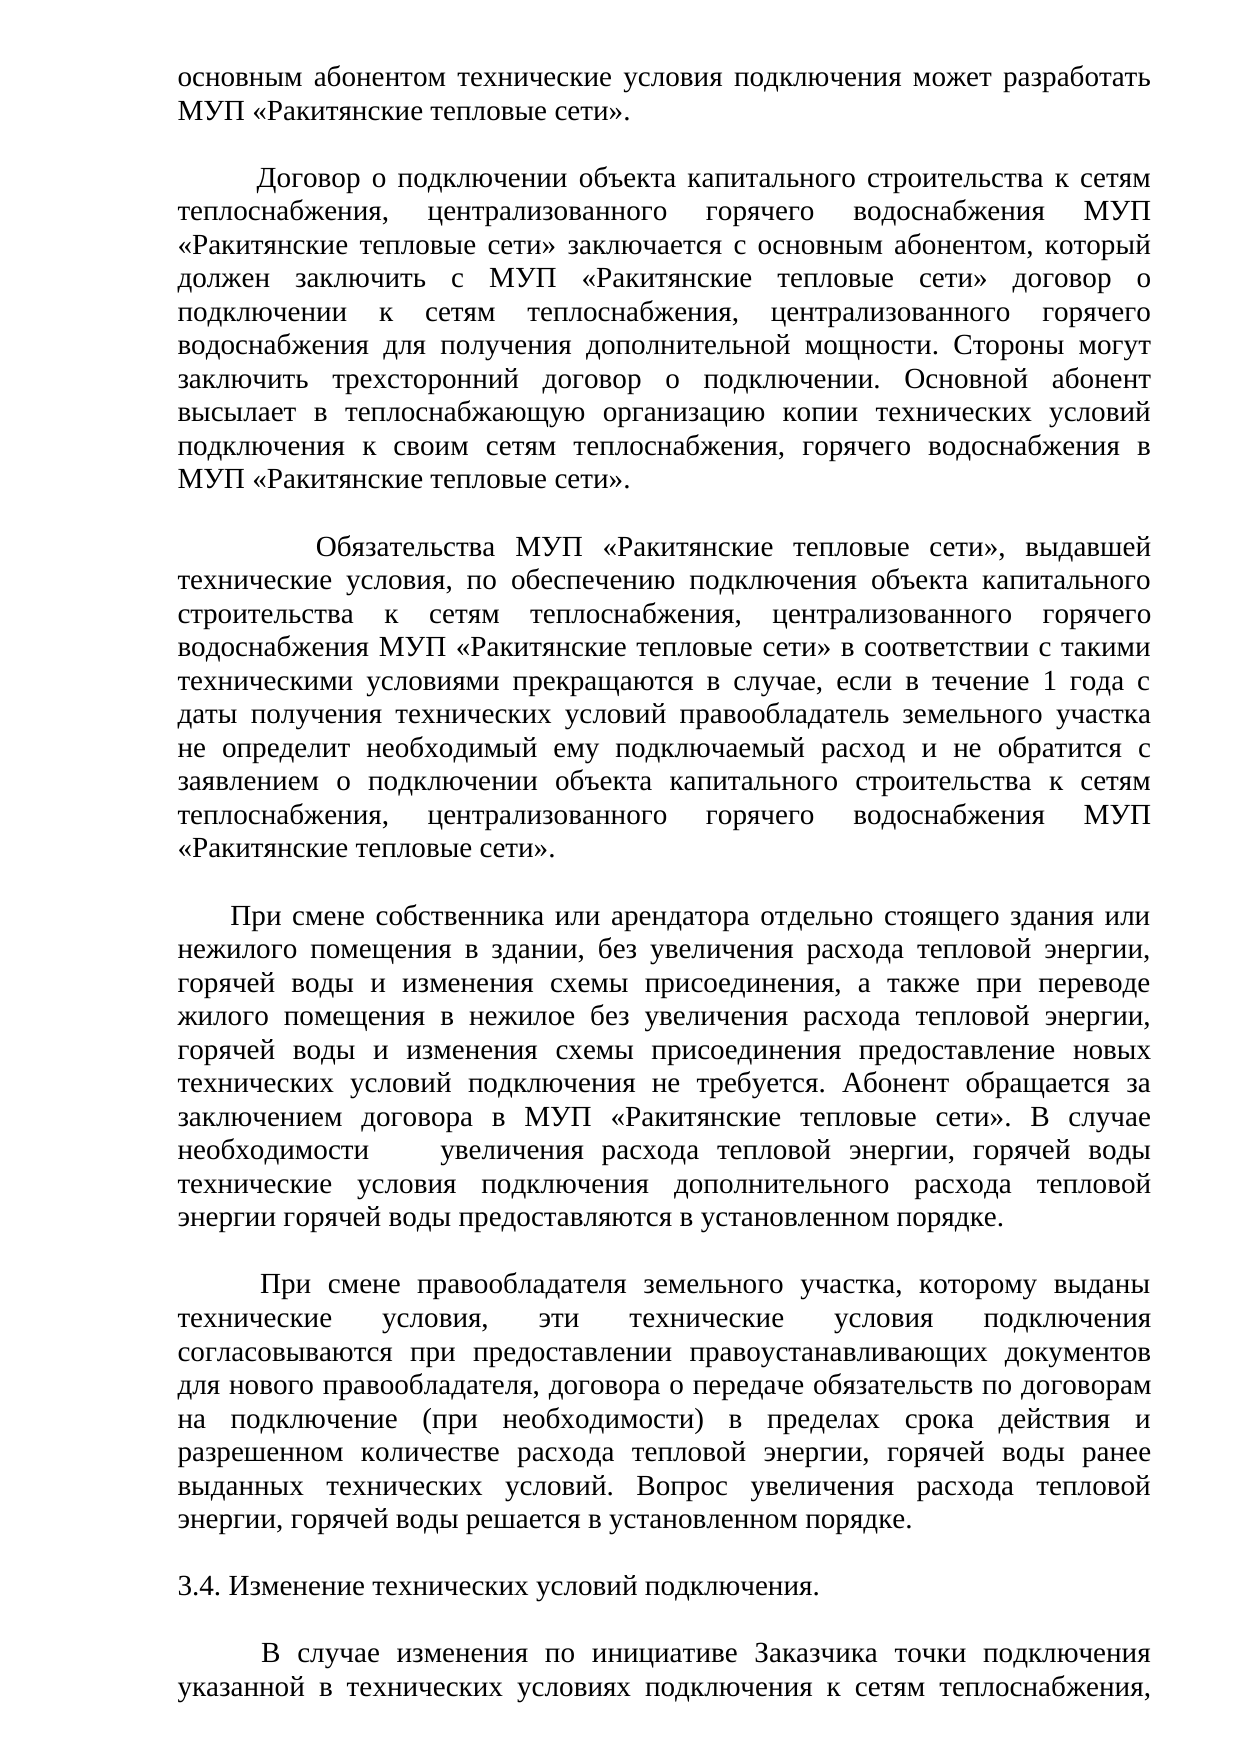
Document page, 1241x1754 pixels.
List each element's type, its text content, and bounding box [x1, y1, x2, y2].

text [177, 1636, 1152, 1703]
text Обязательства МУП «Ракитянские тепловые сети», выдавшей технические условия, по обеспечению подключения объекта капитального строительства к сетям теплоснабжения, централизованного горячего водоснабжения МУП «Ракитянские тепловые сети» в соответствии с такими техническими условиями прекращаются в случае, если в течение 1 года с даты получения технических условий правообладатель земельного участка не определит необходимый ему подключаемый расход и не обратится с заявлением о подключении объекта капитального строительства к сетям теплоснабжения, централизованного горячего водоснабжения МУП «Ракитянские тепловые сети». [177, 529, 1152, 864]
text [177, 59, 1152, 126]
text При смене правообладателя земельного участка, которому выданы технические условия, эти технические условия подключения согласовываются при предоставлении правоустанавливающих документов для нового правообладателя, договора о передаче обязательств по договорам на подключение (при необходимости) в пределах срока действия и разрешенном количестве расхода тепловой энергии, горячей воды ранее выданных технических условий. Вопрос увеличения расхода тепловой энергии, горячей воды решается в установленном порядке. [177, 1267, 1152, 1535]
text При смене собственника или арендатора отдельно стоящего здания или нежилого помещения в здании, без увеличения расхода тепловой энергии, горячей воды и изменения схемы присоединения, а также при переводе жилого помещения в нежилое без увеличения расхода тепловой энергии, горячей воды и изменения схемы присоединения предоставление новых технических условий подключения не требуется. Абонент обращается за заключением договора в МУП «Ракитянские тепловые сети». В случае необходимости увеличения расхода тепловой энергии, горячей воды технические условия подключения дополнительного расхода тепловой энергии горячей воды предоставляются в установленном порядке. [177, 898, 1152, 1233]
text 3.4. Изменение технических условий подключения. [177, 1568, 1152, 1602]
text Договор о подключении объекта капитального строительства к сетям теплоснабжения, централизованного горячего водоснабжения МУП «Ракитянские тепловые сети» заключается с основным абонентом, который должен заключить с МУП «Ракитянские тепловые сети» договор о подключении к сетям теплоснабжения, централизованного горячего водоснабжения для получения дополнительной мощности. Стороны могут заключить трехсторонний договор о подключении. Основной абонент высылает в теплоснабжающую организацию копии технических условий подключения к своим сетям теплоснабжения, горячего водоснабжения в МУП «Ракитянские тепловые сети». [177, 160, 1152, 495]
